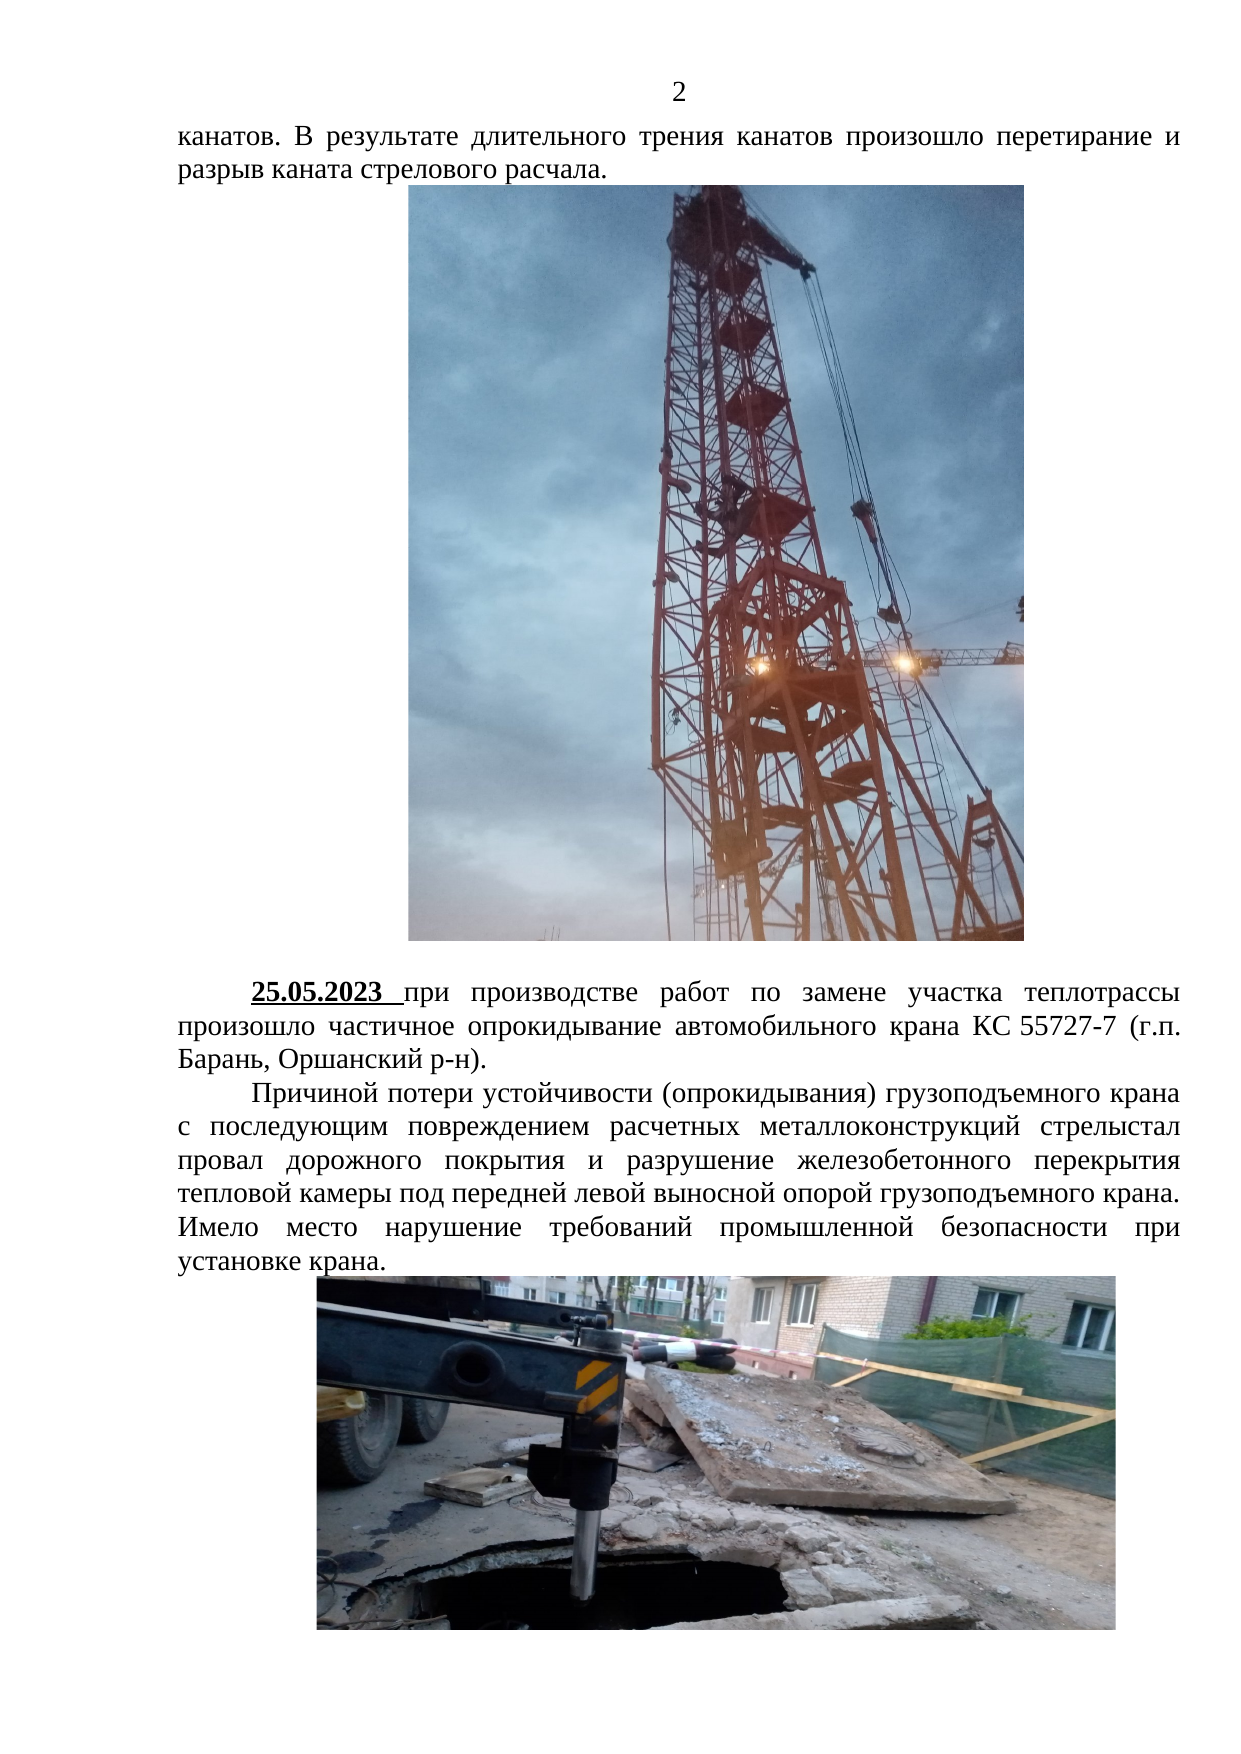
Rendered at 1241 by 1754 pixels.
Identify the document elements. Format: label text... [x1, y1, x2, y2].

picture [316, 1276, 1116, 1630]
text Причиной потери устойчивости (опрокидывания) грузоподъемного крана с последующим повреждением расчетных металлоконструкций стрелыстал провал дорожного покрытия и разрушение железобетонного перекрытия тепловой камеры под передней левой выносной опорой грузоподъемного крана. Имело место нарушение требований промышленной безопасности при установке крана. [177, 1075, 1181, 1276]
picture [408, 185, 1024, 941]
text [177, 118, 1181, 185]
text 25.05.2023 при производстве работ по замене участка теплотрассы произошло частичное опрокидывание автомобильного крана КС 55727-7 (г.п. Барань, Оршанский р-н). [177, 974, 1181, 1075]
